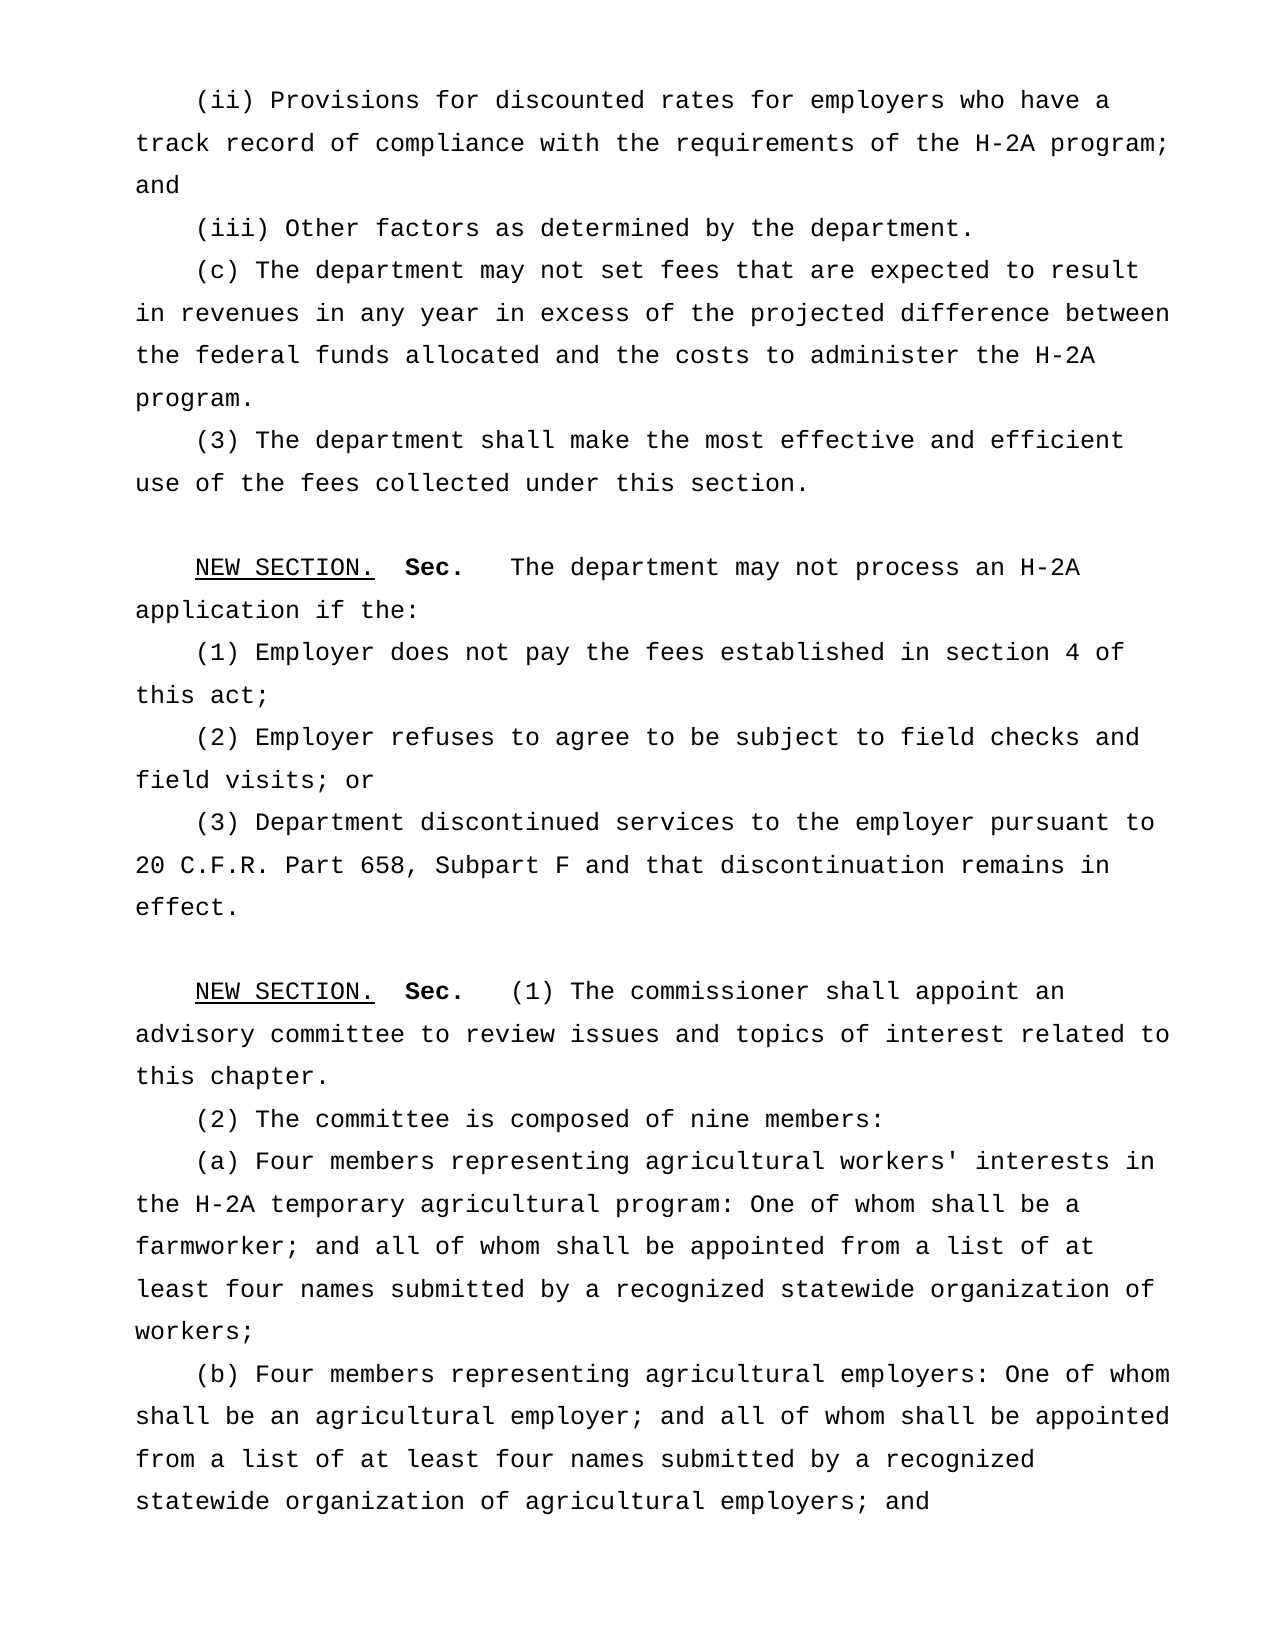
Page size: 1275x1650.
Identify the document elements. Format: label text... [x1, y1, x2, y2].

text NEW SECTION. Sec. The department may not process an H-2A application if the: [135, 542, 1170, 627]
text (1) Employer does not pay the fees established in section 4 of this act; [135, 627, 1170, 712]
text NEW SECTION. Sec. (1) The commissioner shall appoint an advisory committee to review issues and topics of interest related to this chapter. [135, 966, 1170, 1093]
text (a) Four members representing agricultural workers' interests in the H-2A temporary agricultural program: One of whom shall be a farmworker; and all of whom shall be appointed from a list of at least four names submitted by a recognized statewide organization of workers; [135, 1136, 1170, 1348]
text (iii) Other factors as determined by the department. [135, 202, 1170, 245]
text (c) The department may not set fees that are expected to result in revenues in any year in excess of the projected difference between the federal funds allocated and the costs to administer the H-2A program. [135, 245, 1170, 415]
text (2) The committee is composed of nine members: [135, 1093, 1170, 1136]
text (ii) Provisions for discounted rates for employers who have a track record of compliance with the requirements of the H-2A program; and [135, 75, 1170, 202]
text (2) Employer refuses to agree to be subject to field checks and field visits; or [135, 712, 1170, 797]
text (3) The department shall make the most effective and efficient use of the fees collected under this section. [135, 415, 1170, 500]
text (3) Department discontinued services to the employer pursuant to 20 C.F.R. Part 658, Subpart F and that discontinuation remains in effect. [135, 797, 1170, 924]
text (b) Four members representing agricultural employers: One of whom shall be an agricultural employer; and all of whom shall be appointed from a list of at least four names submitted by a recognized statewide organization of agricultural employers; and [135, 1348, 1170, 1518]
